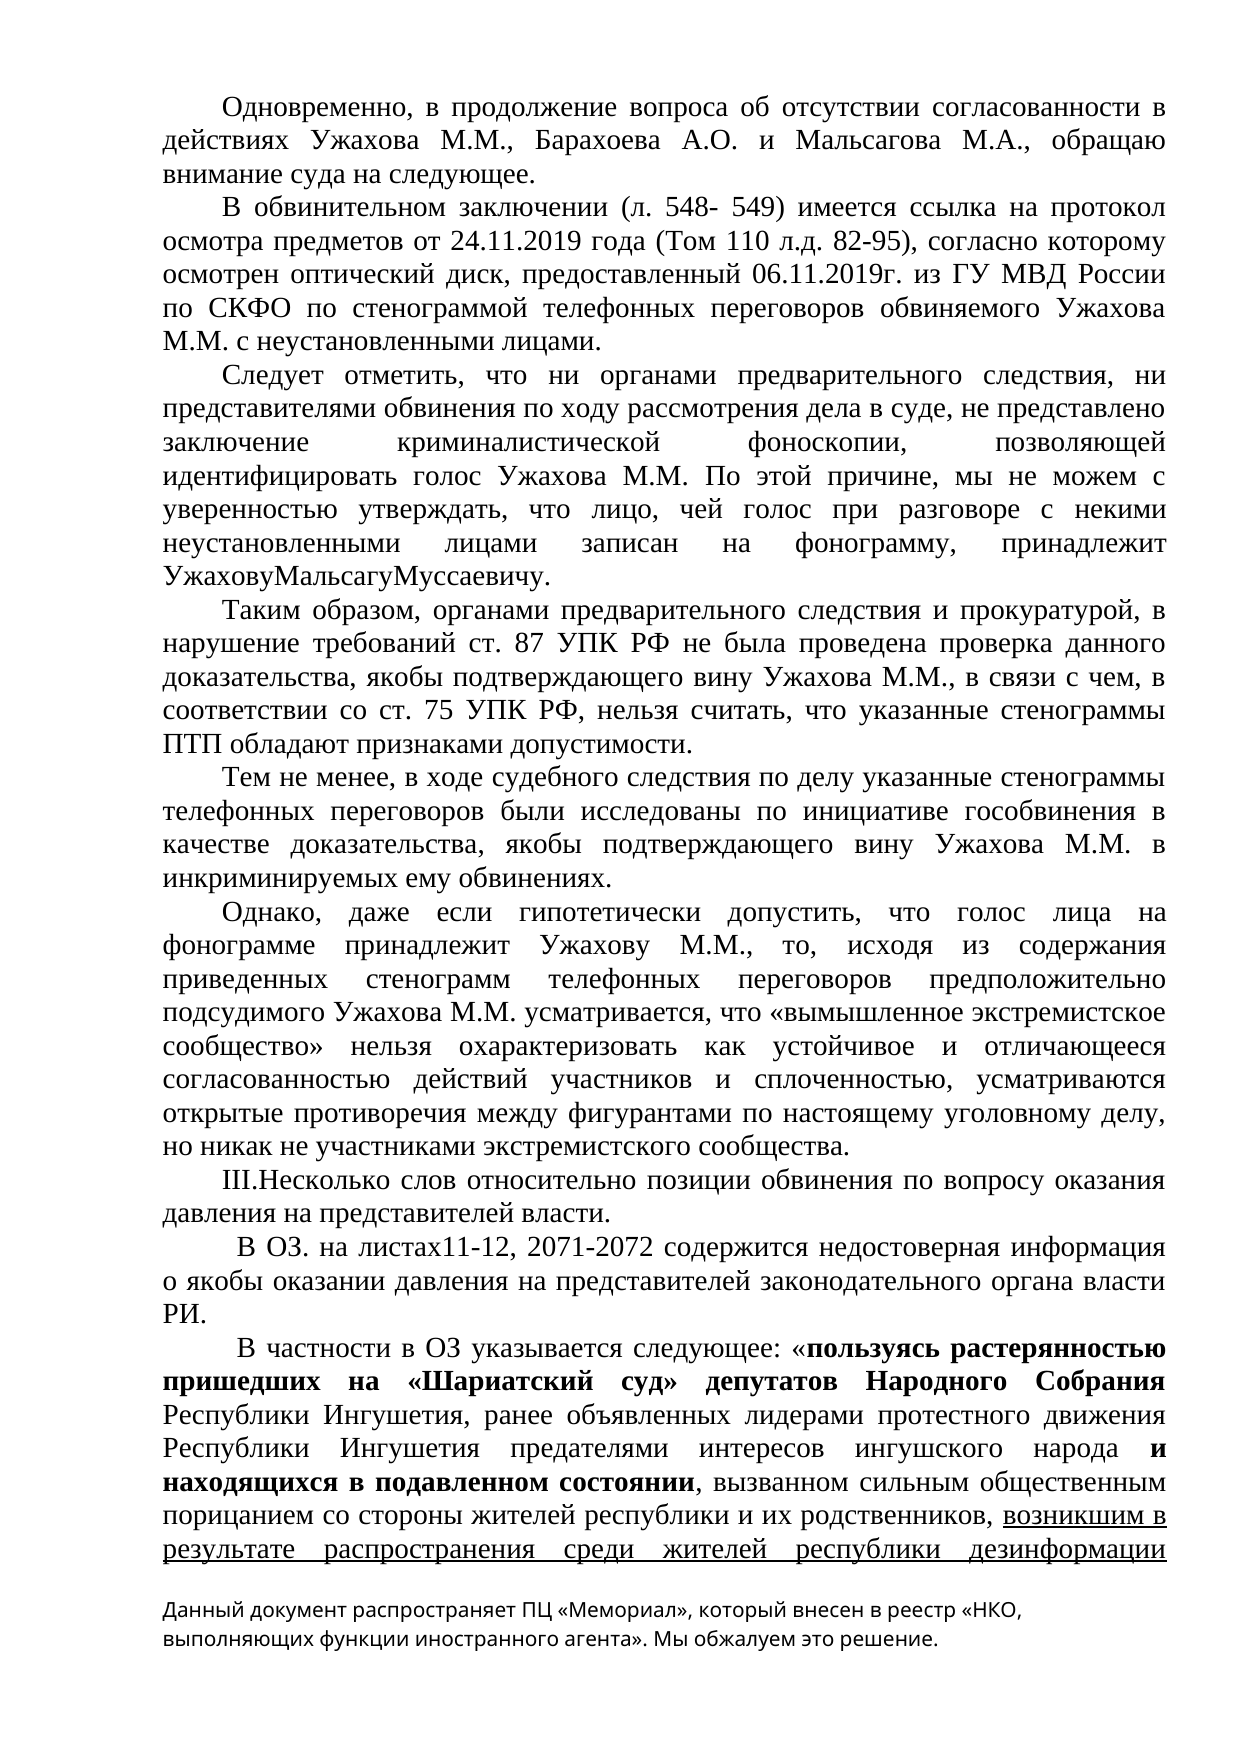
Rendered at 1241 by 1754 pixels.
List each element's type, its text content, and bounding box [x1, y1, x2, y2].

text Следует отметить, что ни органами предварительного следствия, ни представителями обвинения по ходу рассмотрения дела в суде, не представлено заключение криминалистической фоноскопии, позволяющей идентифицировать голос Ужахова М.М. По этой причине, мы не можем с уверенностью утверждать, что лицо, чей голос при разговоре с некими неустановленными лицами записан на фонограмму, принадлежит УжаховуМальсагуМуссаевичу. [162, 357, 1167, 592]
text Таким образом, органами предварительного следствия и прокуратурой, в нарушение требований ст. 87 УПК РФ не была проведена проверка данного доказательства, якобы подтверждающего вину Ужахова М.М., в связи с чем, в соответствии со ст. 75 УПК РФ, нельзя считать, что указанные стенограммы ПТП обладают признаками допустимости. [162, 592, 1167, 759]
text Одновременно, в продолжение вопроса об отсутствии согласованности в действиях Ужахова М.М., Барахоева А.О. и Мальсагова М.А., обращаю внимание суда на следующее. [162, 89, 1167, 189]
text В обвинительном заключении (л. 548- 549) имеется ссылка на протокол осмотра предметов от 24.11.2019 года (Том 110 л.д. 82-95), согласно которому осмотрен оптический диск, предоставленный 06.11.2019г. из ГУ МВД России по СКФО по стенограммой телефонных переговоров обвиняемого Ужахова М.М. с неустановленными лицами. [162, 189, 1167, 357]
text III.Несколько слов относительно позиции обвинения по вопросу оказания давления на представителей власти. [162, 1162, 1167, 1229]
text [162, 1330, 1167, 1560]
text Однако, даже если гипотетически допустить, что голос лица на фонограмме принадлежит Ужахову М.М., то, исходя из содержания приведенных стенограмм телефонных переговоров предположительно подсудимого Ужахова М.М. усматривается, что «вымышленное экстремистское сообщество» нельзя охарактеризовать как устойчивое и отличающееся согласованностью действий участников и сплоченностью, усматриваются открытые противоречия между фигурантами по настоящему уголовному делу, но никак не участниками экстремистского сообщества. [162, 894, 1167, 1162]
text В ОЗ. на листах11-12, 2071-2072 содержится недостоверная информация о якобы оказании давления на представителей законодательного органа власти РИ. [162, 1229, 1167, 1330]
text Тем не менее, в ходе судебного следствия по делу указанные стенограммы телефонных переговоров были исследованы по инициативе гособвинения в качестве доказательства, якобы подтверждающего вину Ужахова М.М. в инкриминируемых ему обвинениях. [162, 759, 1167, 894]
